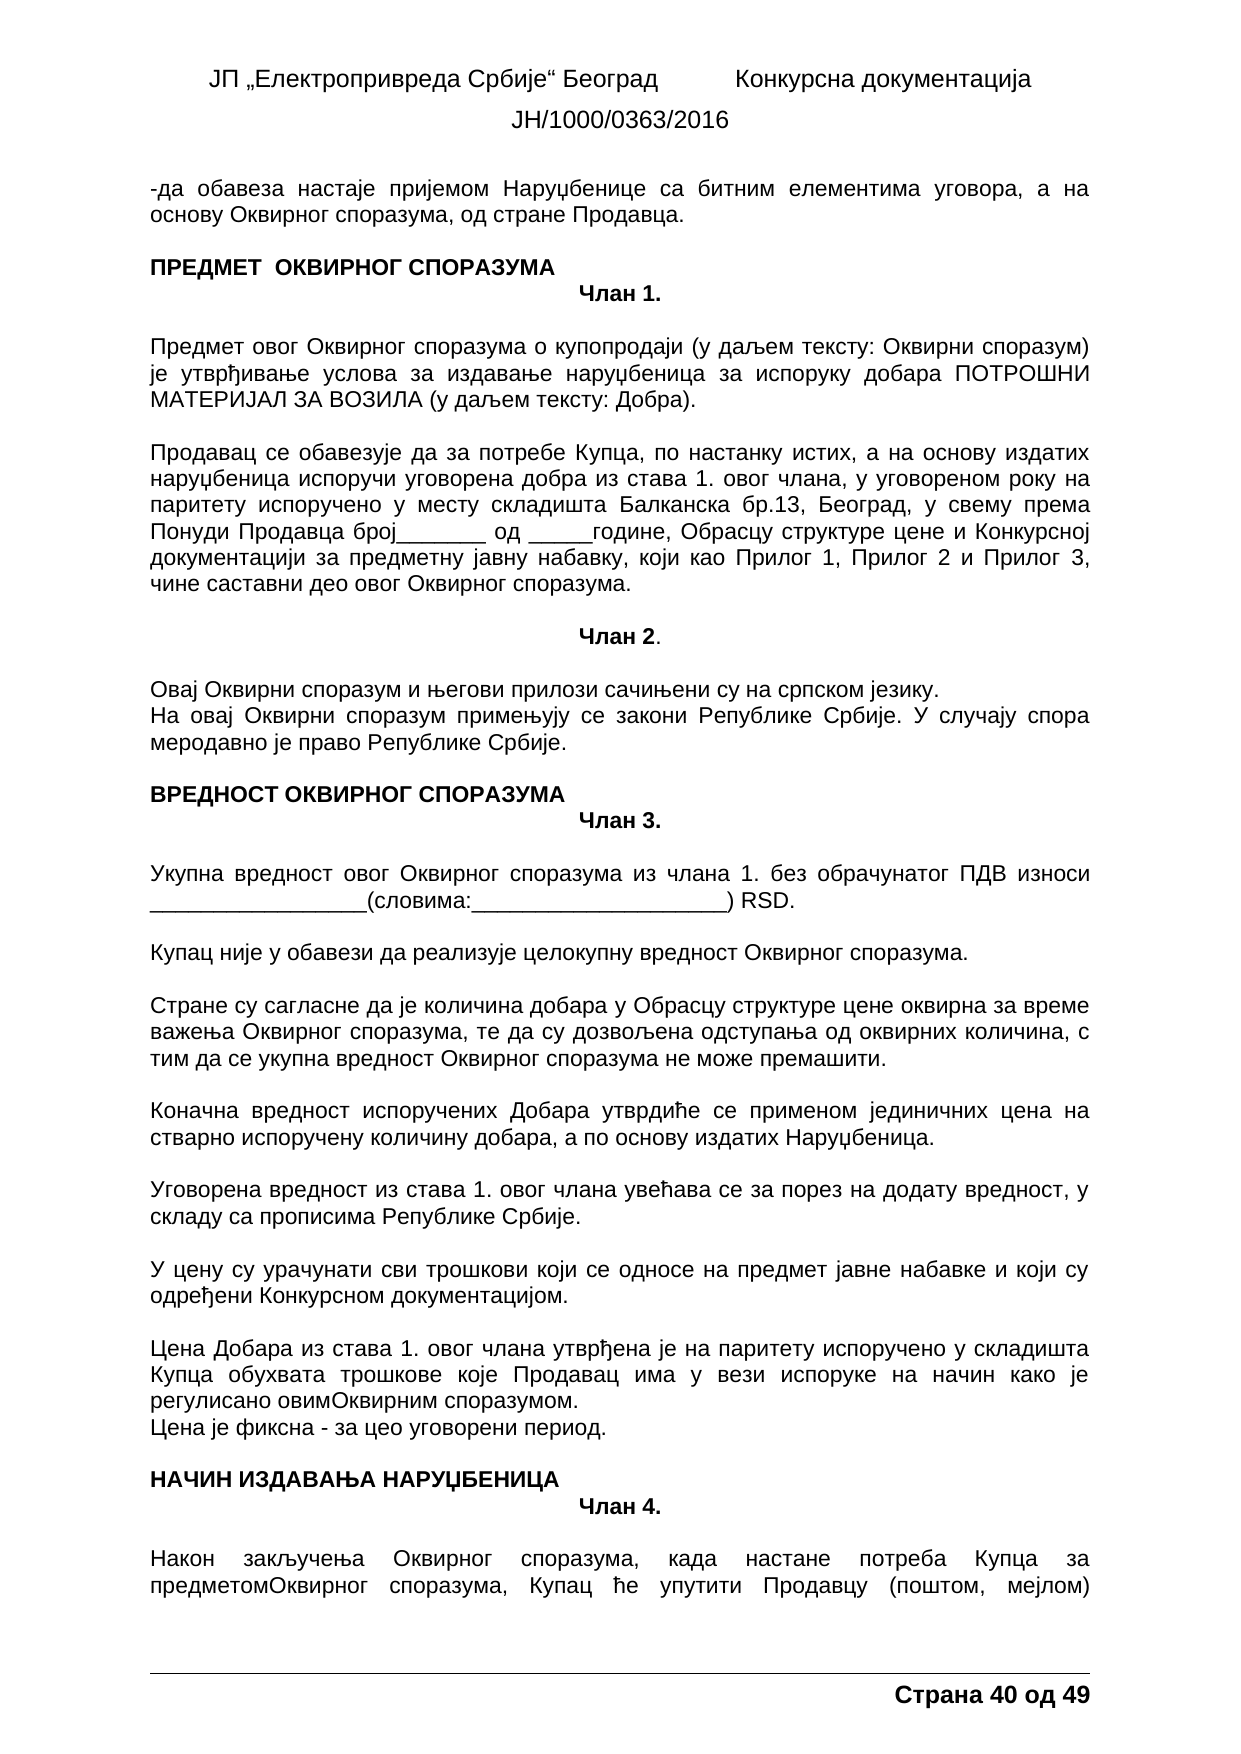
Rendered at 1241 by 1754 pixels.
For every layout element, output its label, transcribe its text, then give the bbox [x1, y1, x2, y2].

text Члан 1. [150, 280, 1090, 307]
text Члан 3. [150, 807, 1090, 834]
text Члан 4. [150, 1493, 1090, 1519]
text НАЧИН ИЗДАВАЊА НАРУЏБЕНИЦА [150, 1466, 1090, 1493]
text Купац није у обавези да реализује целокупну вредност Оквирног споразума. [150, 939, 1090, 966]
text ВРЕДНОСТ ОКВИРНОГ СПОРАЗУМА [150, 781, 1090, 807]
text Продавац се обавезује да за потребе Купца, по настанку истих, а на основу издатих наруџбеница испоручи уговорена добра из става 1. овог члана, у уговореном року на паритету испоручено у месту складишта Балканска бр.13, Београд, у свему према Понуди Продавца број_______ од _____године, Обрасцу структуре цене и Конкурсној документацији за предметну јавну набавку, који као Прилог 1, Прилог 2 и Прилог 3, чине саставни део овог Оквирног споразума. [150, 438, 1090, 597]
text Коначна вредност испоручених Добара утврдиће се применом јединичних цена на стварно испоручену количину добара, а по основу издатих Наруџбеница. [150, 1097, 1090, 1150]
text Укупна вредност овог Оквирног споразума из члана 1. без обрачунатог ПДВ износи _________________(словима:____________________) RSD. [150, 860, 1090, 913]
text Овај Оквирни споразум и његови прилози сачињени су на српском језику. [150, 676, 1090, 702]
text На овај Оквирни споразум примењују се закони Републике Србије. У случају спора меродавно је право Републике Србије. [150, 702, 1090, 755]
text Уговорена вредност из става 1. овог члана увећава се за порез на додату вредност, у складу са прописима Републике Србије. [150, 1176, 1090, 1229]
text -да обавеза настаје пријемом Наруџбенице са битним елементима уговора, а на основу Оквирног споразума, од стране Продавца. [150, 175, 1090, 228]
text Стране су сагласне да је количина добара у Обрасцу структуре цене оквирна за време важења Оквирног споразума, те да су дозвољена одступања од оквирних количина, с тим да се укупна вредност Оквирног споразума не може премашити. [150, 992, 1090, 1071]
text Цена Добара из става 1. овог члана утврђена је на паритету испоручено у складишта Купца обухвата трошкове које Продавац има у вези испоруке на начин како је регулисано овимОквирним споразумом. [150, 1334, 1090, 1414]
text У цену су урачунати сви трошкови који се односе на предмет јавне набавке и који су одређени Конкурсном документацијом. [150, 1256, 1090, 1308]
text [150, 1545, 1090, 1598]
text Члан 2. [150, 623, 1090, 649]
text Цена је фиксна - за цео уговорени период. [150, 1414, 1090, 1440]
text ПРЕДМЕТ ОКВИРНОГ СПОРАЗУМА [150, 254, 1090, 280]
text Предмет овог Оквирног споразума о купопродаји (у даљем тексту: Оквирни споразум) је утврђивање услова за издавање наруџбеница за испоруку добара ПОТРОШНИ МАТЕРИЈАЛ ЗА ВОЗИЛА (у даљем тексту: Добра). [150, 333, 1090, 412]
